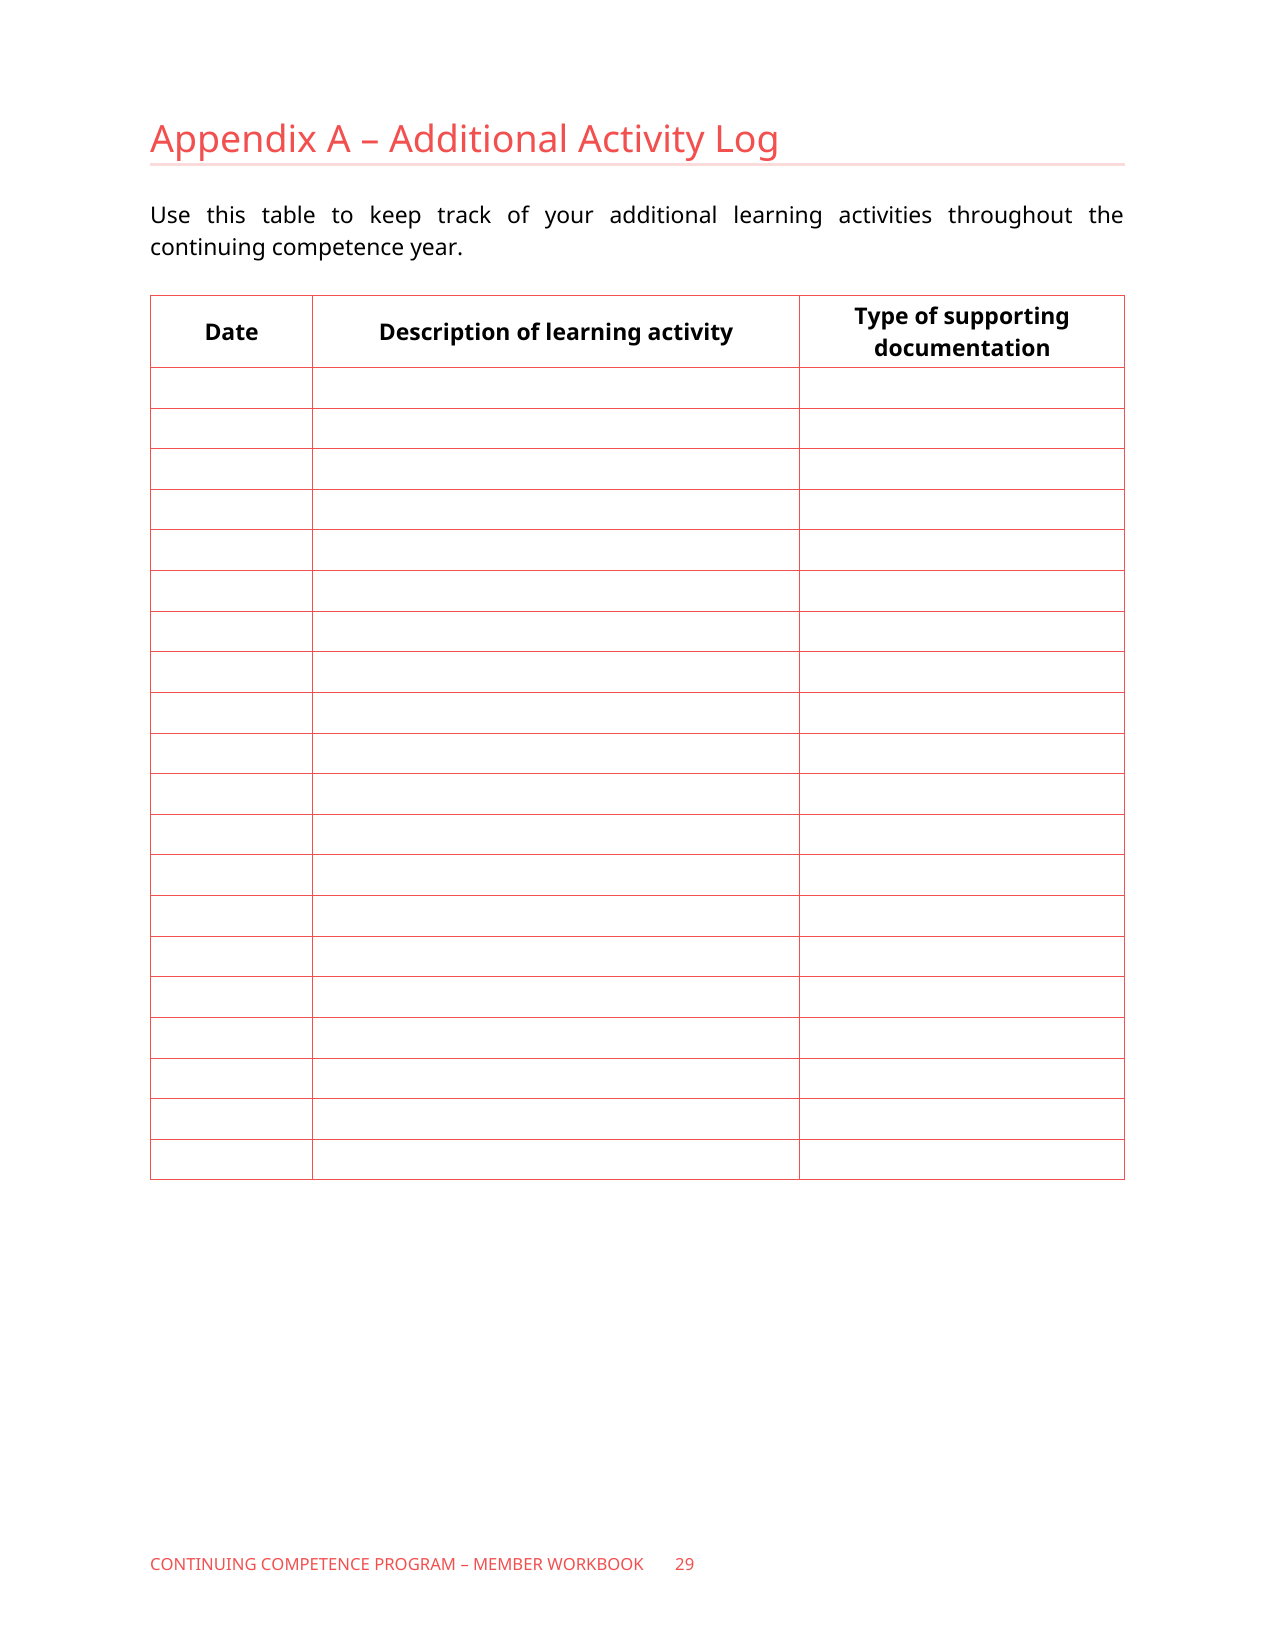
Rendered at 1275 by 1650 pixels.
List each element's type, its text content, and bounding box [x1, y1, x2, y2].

table_cell [800, 612, 1124, 651]
table_cell [151, 449, 312, 489]
table_cell [800, 1140, 1124, 1179]
table_cell [151, 896, 312, 936]
table_cell [800, 774, 1124, 814]
table_header Type of supporting documentation [800, 296, 1124, 367]
table_cell [313, 855, 799, 895]
table_cell [313, 815, 799, 854]
table_cell [313, 490, 799, 529]
table_cell [313, 693, 799, 732]
table_cell [151, 977, 312, 1017]
table_cell [800, 652, 1124, 692]
table_cell [313, 1140, 799, 1179]
table_cell [151, 1099, 312, 1139]
table_cell [151, 937, 312, 976]
table_cell [800, 977, 1124, 1017]
table_cell [151, 693, 312, 732]
table_cell [800, 693, 1124, 732]
table_header Description of learning activity [313, 296, 799, 367]
table_cell [151, 652, 312, 692]
table_cell [800, 937, 1124, 976]
table_cell [313, 937, 799, 976]
table_cell [151, 612, 312, 651]
table_cell [151, 1018, 312, 1057]
table_cell [151, 734, 312, 773]
table_cell [800, 571, 1124, 611]
table_cell [800, 734, 1124, 773]
table_cell [313, 977, 799, 1017]
table_cell [800, 815, 1124, 854]
table_cell [313, 734, 799, 773]
table_cell [313, 571, 799, 611]
table_cell [151, 490, 312, 529]
table_cell [800, 1059, 1124, 1098]
table_cell [800, 896, 1124, 936]
subtitle Appendix A – Additional Activity Log [150, 112, 1125, 163]
table_cell [800, 449, 1124, 489]
table_cell [151, 1140, 312, 1179]
table_cell [800, 1018, 1124, 1057]
table_cell [313, 1018, 799, 1057]
table_cell [151, 571, 312, 611]
table_cell [313, 409, 799, 448]
table_header Date [151, 296, 312, 367]
table_cell [800, 368, 1124, 407]
table_cell [313, 1099, 799, 1139]
table_cell [800, 490, 1124, 529]
table_cell [151, 1059, 312, 1098]
table_cell [800, 855, 1124, 895]
table_cell [313, 652, 799, 692]
table_cell [313, 368, 799, 407]
table_cell [313, 530, 799, 570]
table_cell [800, 1099, 1124, 1139]
table_cell [151, 774, 312, 814]
table_cell [313, 449, 799, 489]
table_cell [151, 409, 312, 448]
table_cell [151, 815, 312, 854]
table_cell [151, 855, 312, 895]
table_cell [151, 368, 312, 407]
table_cell [800, 530, 1124, 570]
table_cell [313, 896, 799, 936]
table_cell [313, 774, 799, 814]
table_cell [151, 530, 312, 570]
table_cell [800, 409, 1124, 448]
text Use this table to keep track of your additional learning activities throughout the continuing competence year. [150, 199, 1125, 262]
table_cell [313, 1059, 799, 1098]
table_cell [313, 612, 799, 651]
